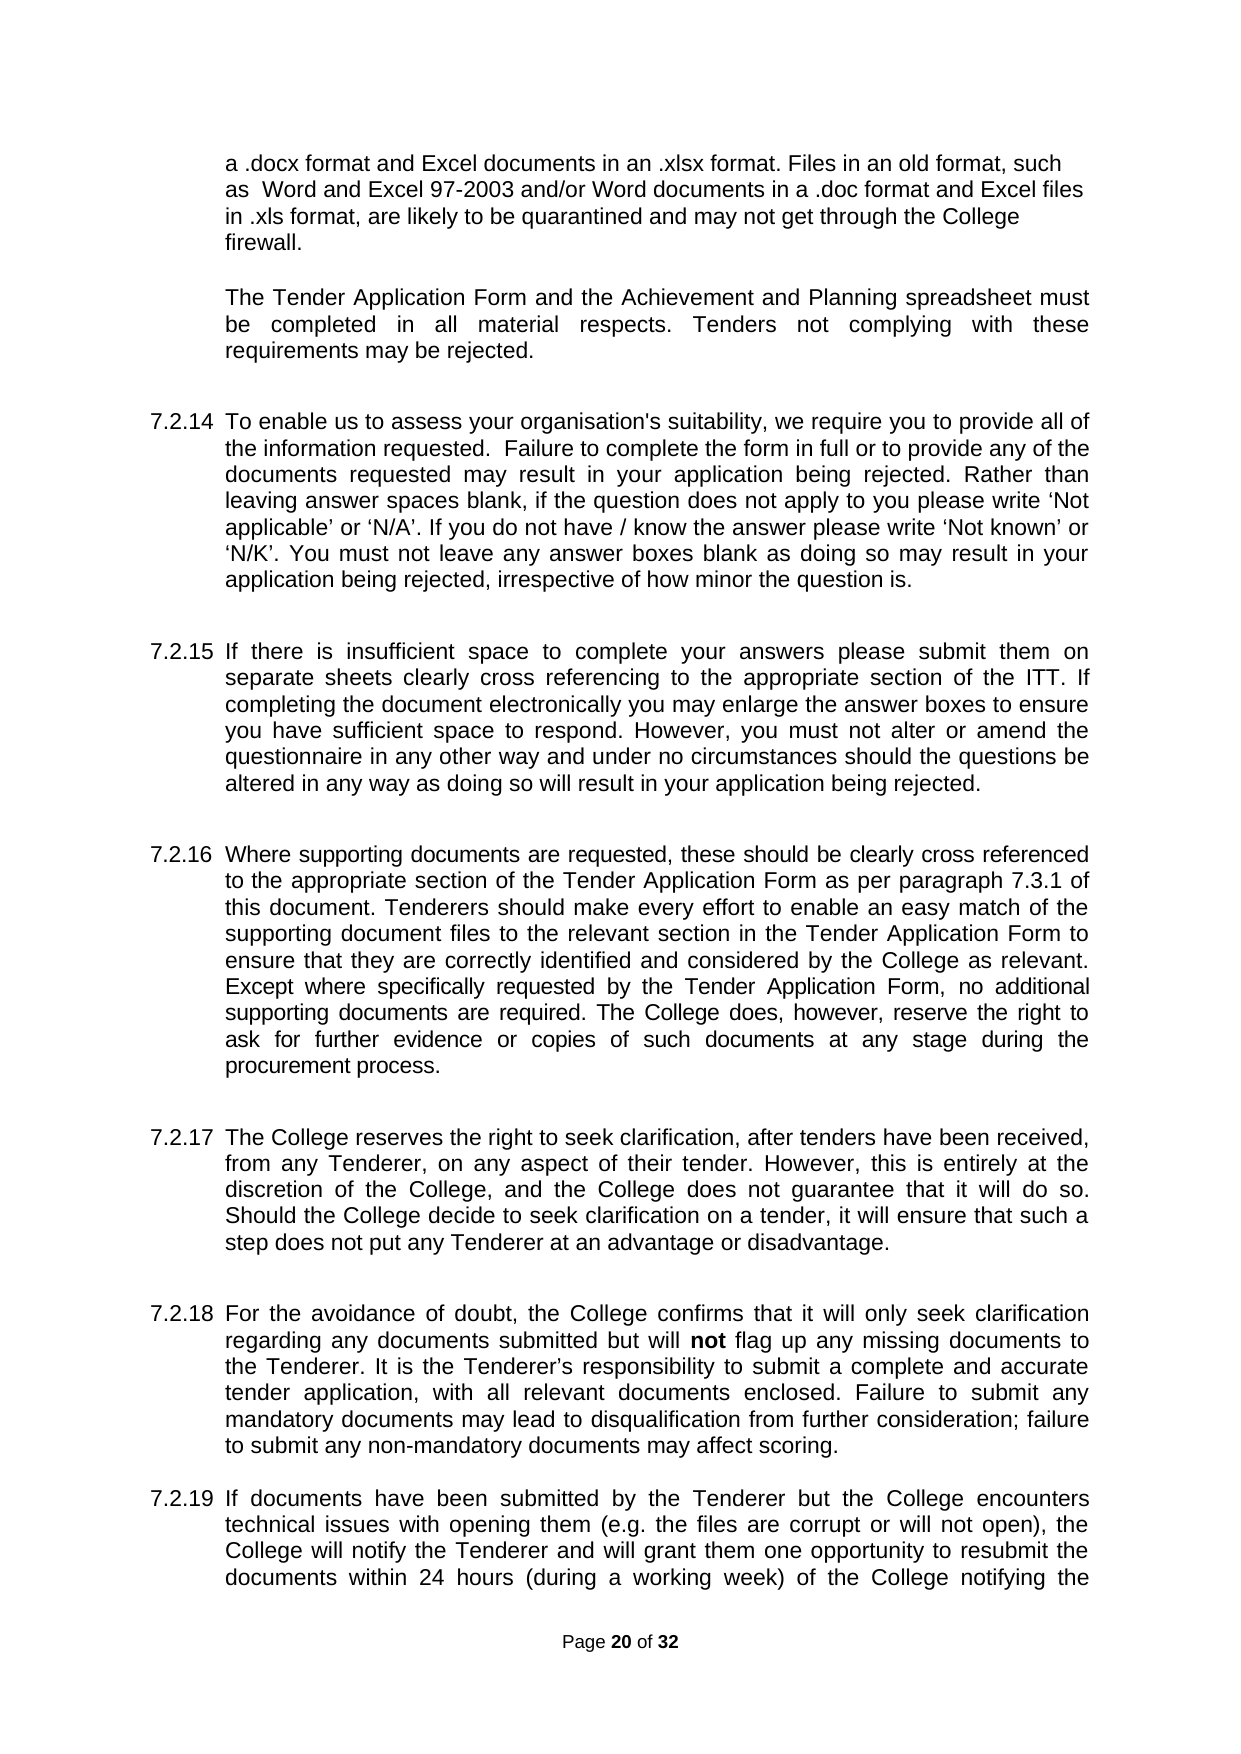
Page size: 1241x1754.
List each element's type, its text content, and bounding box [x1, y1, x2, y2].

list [225, 150, 1090, 255]
text The Tender Application Form and the Achievement and Planning spreadsheet must be completed in all material respects. Tenders not complying with these requirements may be rejected. [225, 284, 1090, 363]
list The College reserves the right to seek clarification, after tenders have been received, from any Tenderer, on any aspect of their tender. However, this is entirely at the discretion of the College, and the College does not guarantee that it will do so. Should the College decide to seek clarification on a tender, it will ensure that such a step does not put any Tenderer at an advantage or disadvantage. [150, 1123, 1090, 1255]
list For the avoidance of doubt, the College confirms that it will only seek clarification regarding any documents submitted but will not flag up any missing documents to the Tenderer. It is the Tenderer’s responsibility to submit a complete and accurate tender application, with all relevant documents enclosed. Failure to submit any mandatory documents may lead to disqualification from further consideration; failure to submit any non-mandatory documents may affect scoring. [150, 1300, 1090, 1458]
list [150, 1485, 1090, 1590]
list Where supporting documents are requested, these should be clearly cross referenced to the appropriate section of the Tender Application Form as per paragraph 7.3.1 of this document. Tenderers should make every effort to enable an easy match of the supporting document files to the relevant section in the Tender Application Form to ensure that they are correctly identified and considered by the College as relevant. Except where specifically requested by the Tender Application Form, no additional supporting documents are required. The College does, however, reserve the right to ask for further evidence or copies of such documents at any stage during the procurement process. [150, 841, 1090, 1078]
list To enable us to assess your organisation's suitability, we require you to provide all of the information requested. Failure to complete the form in full or to provide any of the documents requested may result in your application being rejected. Rather than leaving answer spaces blank, if the question does not apply to you please write ‘Not applicable’ or ‘N/A’. If you do not have / know the answer please write ‘Not known’ or ‘N/K’. You must not leave any answer boxes blank as doing so may result in your application being rejected, irrespective of how minor the question is. [150, 408, 1090, 593]
list If there is insufficient space to complete your answers please submit them on separate sheets clearly cross referencing to the appropriate section of the ITT. If completing the document electronically you may enlarge the answer boxes to ensure you have sufficient space to respond. However, you must not alter or amend the questionnaire in any other way and under no circumstances should the questions be altered in any way as doing so will result in your application being rejected. [150, 638, 1090, 796]
